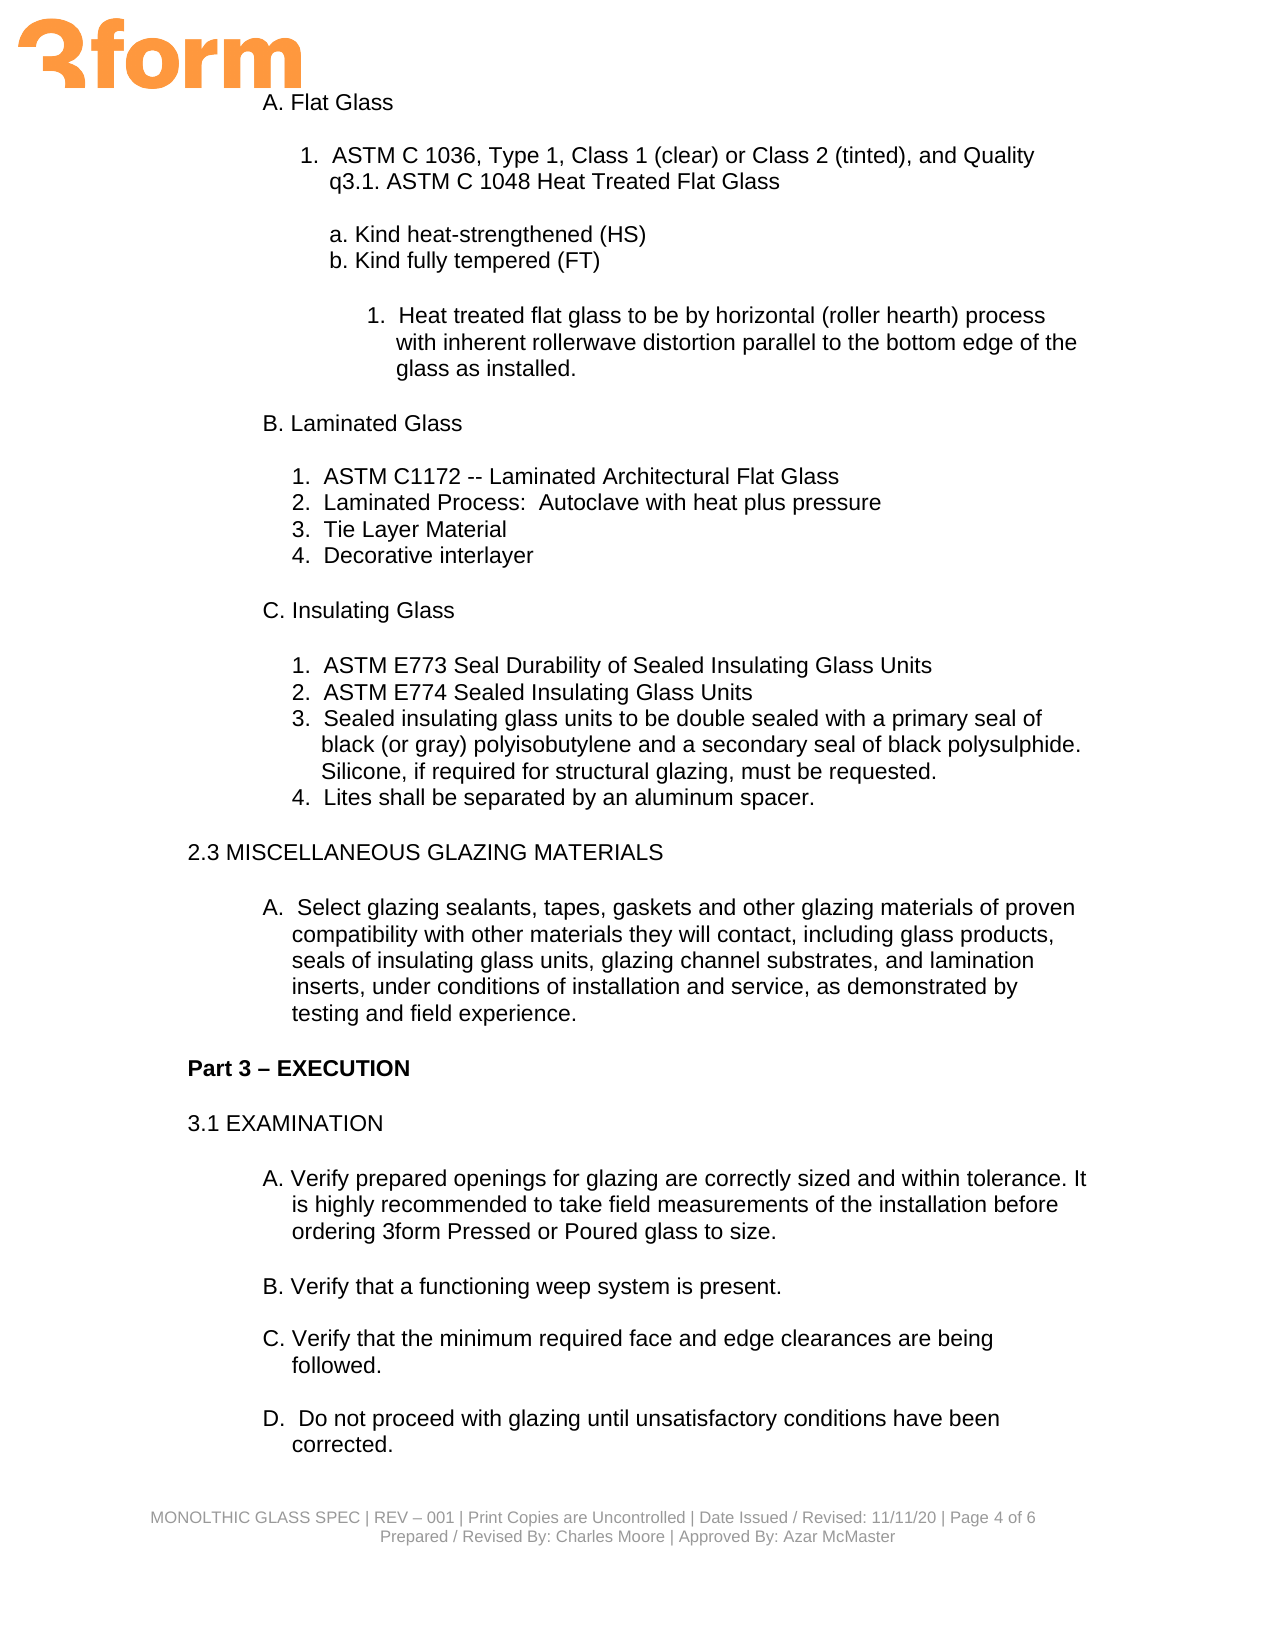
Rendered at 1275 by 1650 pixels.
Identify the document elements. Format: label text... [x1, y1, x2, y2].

text A. Verify prepared openings for glazing are correctly sized and within tolerance. It is highly recommended to take field measurements of the installation before ordering 3form Pressed or Poured glass to size. [262, 1165, 1087, 1244]
text D. Do not proceed with glazing until unsatisfactory conditions have been corrected. [262, 1404, 1087, 1457]
text a. Kind heat-strengthened (HS) [329, 221, 1087, 247]
picture [18, 18, 301, 89]
text 4. Decorative interlayer [292, 542, 1087, 568]
text C. Verify that the minimum required face and edge clearances are being followed. [262, 1325, 1087, 1378]
text 3. Sealed insulating glass units to be double sealed with a primary seal of black (or gray) polyisobutylene and a secondary seal of black polysulphide. Silicone, if required for structural glazing, must be requested. [292, 705, 1087, 784]
text 3.1 EXAMINATION [187, 1110, 1087, 1136]
text 2. ASTM E774 Sealed Insulating Glass Units [292, 678, 1087, 705]
text A. Select glazing sealants, tapes, gaskets and other glazing materials of proven compatibility with other materials they will contact, including glass products, seals of insulating glass units, glazing channel substrates, and lamination inserts, under conditions of installation and service, as demonstrated by testing and field experience. [262, 894, 1087, 1026]
text 1. ASTM C 1036, Type 1, Class 1 (clear) or Class 2 (tinted), and Quality q3.1. ASTM C 1048 Heat Treated Flat Glass [300, 142, 1087, 194]
text 2. Laminated Process: Autoclave with heat plus pressure [292, 489, 1087, 516]
list C. Insulating Glass [187, 597, 1087, 623]
text 1. ASTM C1172 -- Laminated Architectural Flat Glass [292, 463, 1087, 489]
text 4. Lites shall be separated by an aluminum spacer. [292, 784, 1087, 810]
list B. Verify that a functioning weep system is present. [187, 1273, 1087, 1299]
text b. Kind fully tempered (FT) [329, 247, 1087, 274]
text Part 3 – EXECUTION [187, 1055, 1087, 1081]
list B. Laminated Glass [187, 410, 1087, 437]
text 2.3 MISCELLANEOUS GLAZING MATERIALS [187, 839, 1087, 865]
text 1. Heat treated flat glass to be by horizontal (roller hearth) process with inherent rollerwave distortion parallel to the bottom edge of the glass as installed. [367, 302, 1087, 381]
text 3. Tie Layer Material [292, 516, 1087, 542]
text 1. ASTM E773 Seal Durability of Sealed Insulating Glass Units [292, 652, 1087, 678]
list A. Flat Glass [187, 89, 1087, 116]
